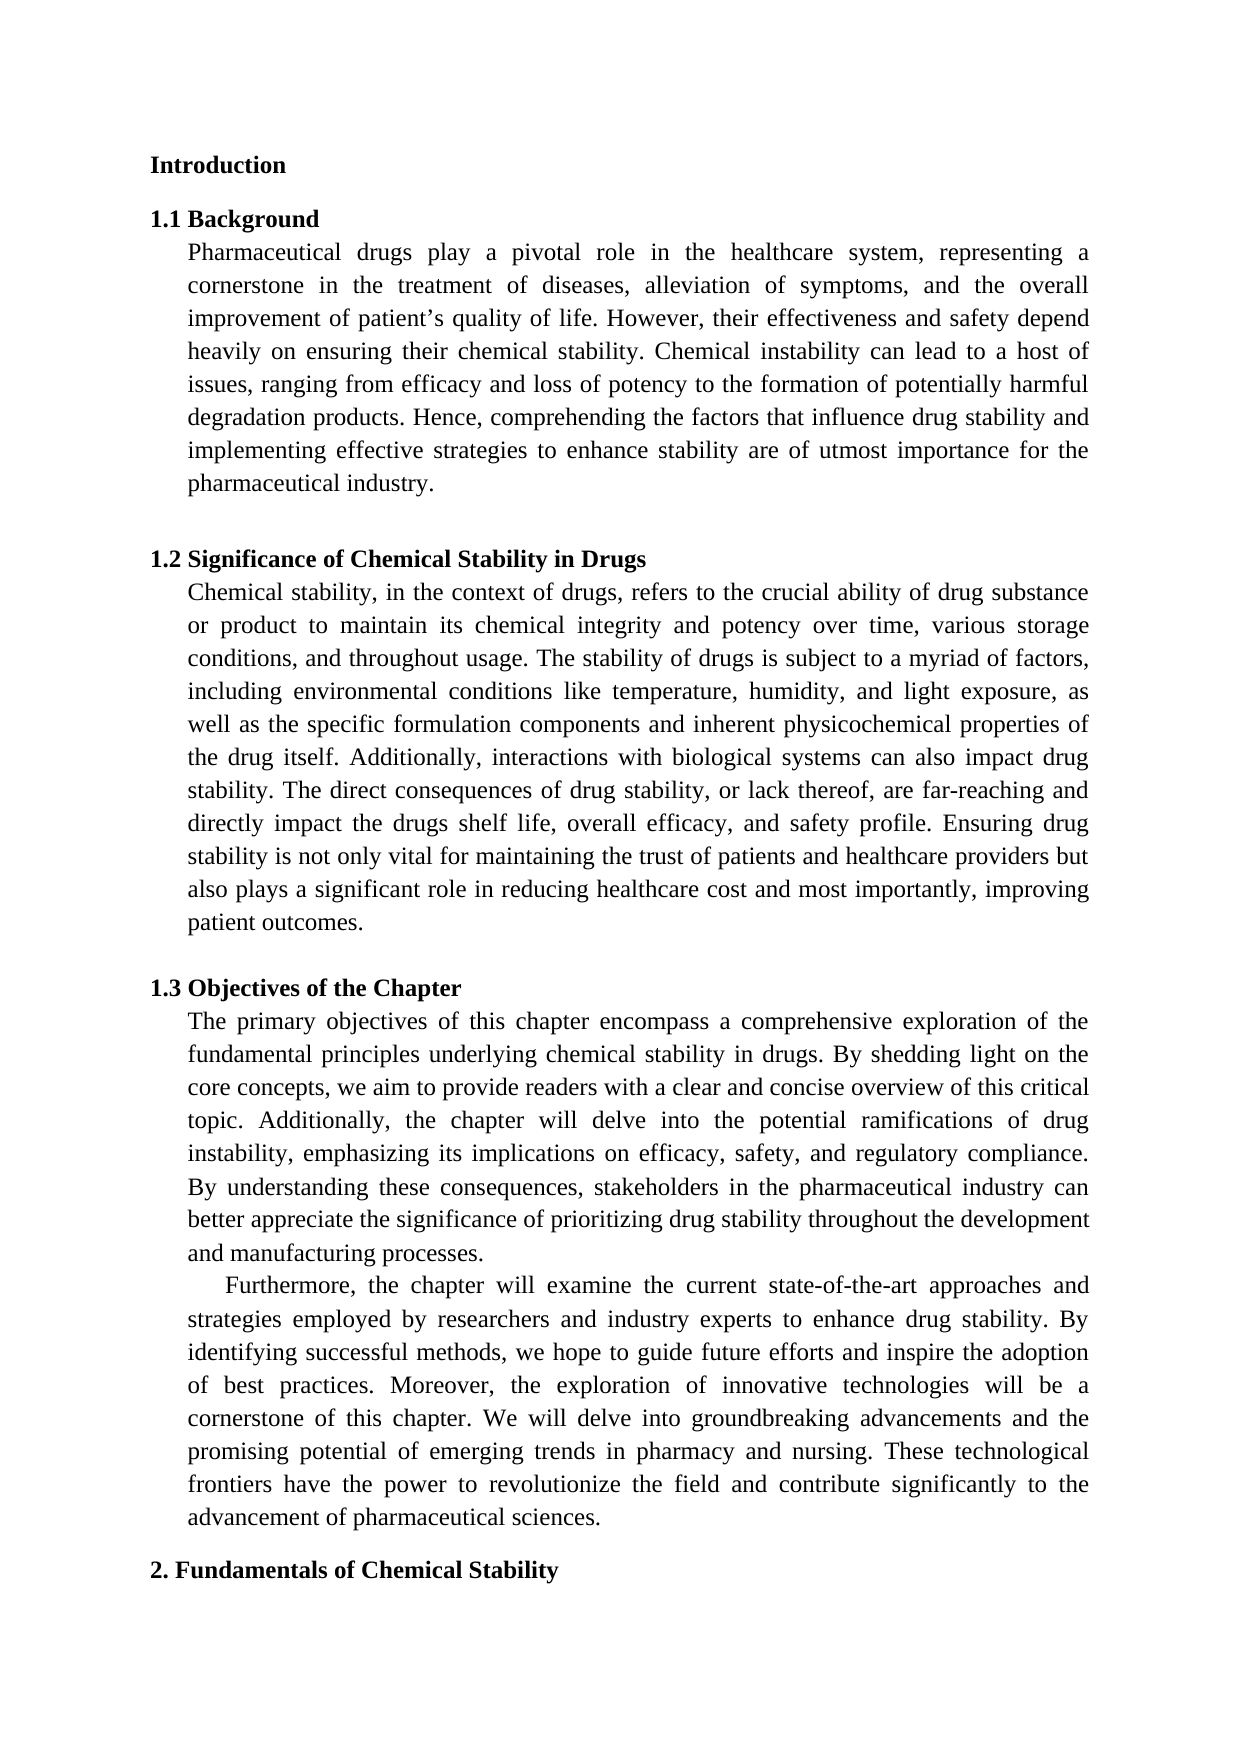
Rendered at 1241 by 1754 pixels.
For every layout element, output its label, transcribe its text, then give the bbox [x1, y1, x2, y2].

list The primary objectives of this chapter encompass a comprehensive exploration of the fundamental principles underlying chemical stability in drugs. By shedding light on the core concepts, we aim to provide readers with a clear and concise overview of this critical topic. Additionally, the chapter will delve into the potential ramifications of drug instability, emphasizing its implications on efficacy, safety, and regulatory compliance. By understanding these consequences, stakeholders in the pharmaceutical industry can better appreciate the significance of prioritizing drug stability throughout the development and manufacturing processes. [187, 1006, 1090, 1266]
list Pharmaceutical drugs play a pivotal role in the healthcare system, representing a cornerstone in the treatment of diseases, alleviation of symptoms, and the overall improvement of patient’s quality of life. However, their effectiveness and safety depend heavily on ensuring their chemical stability. Chemical instability can lead to a host of issues, ranging from efficacy and loss of potency to the formation of potentially harmful degradation products. Hence, comprehending the factors that influence drug stability and implementing effective strategies to enhance stability are of utmost importance for the pharmaceutical industry. [187, 237, 1090, 497]
text Introduction [150, 150, 1090, 179]
list Background [150, 204, 1090, 233]
list Objectives of the Chapter [150, 973, 1090, 1002]
list Furthermore, the chapter will examine the current state-of-the-art approaches and strategies employed by researchers and industry experts to enhance drug stability. By identifying successful methods, we hope to guide future efforts and inspire the adoption of best practices. Moreover, the exploration of innovative technologies will be a cornerstone of this chapter. We will delve into groundbreaking advancements and the promising potential of emerging trends in pharmacy and nursing. These technological frontiers have the power to revolutionize the field and contribute significantly to the advancement of pharmaceutical sciences. [187, 1271, 1090, 1531]
list Significance of Chemical Stability in Drugs [150, 544, 1090, 573]
list Chemical stability, in the context of drugs, refers to the crucial ability of drug substance or product to maintain its chemical integrity and potency over time, various storage conditions, and throughout usage. The stability of drugs is subject to a myriad of factors, including environmental conditions like temperature, humidity, and light exposure, as well as the specific formulation components and inherent physicochemical properties of the drug itself. Additionally, interactions with biological systems can also impact drug stability. The direct consequences of drug stability, or lack thereof, are far-reaching and directly impact the drugs shelf life, overall efficacy, and safety profile. Ensuring drug stability is not only vital for maintaining the trust of patients and healthcare providers but also plays a significant role in reducing healthcare cost and most importantly, improving patient outcomes. [187, 577, 1090, 936]
text 2. Fundamentals of Chemical Stability [150, 1556, 1090, 1584]
